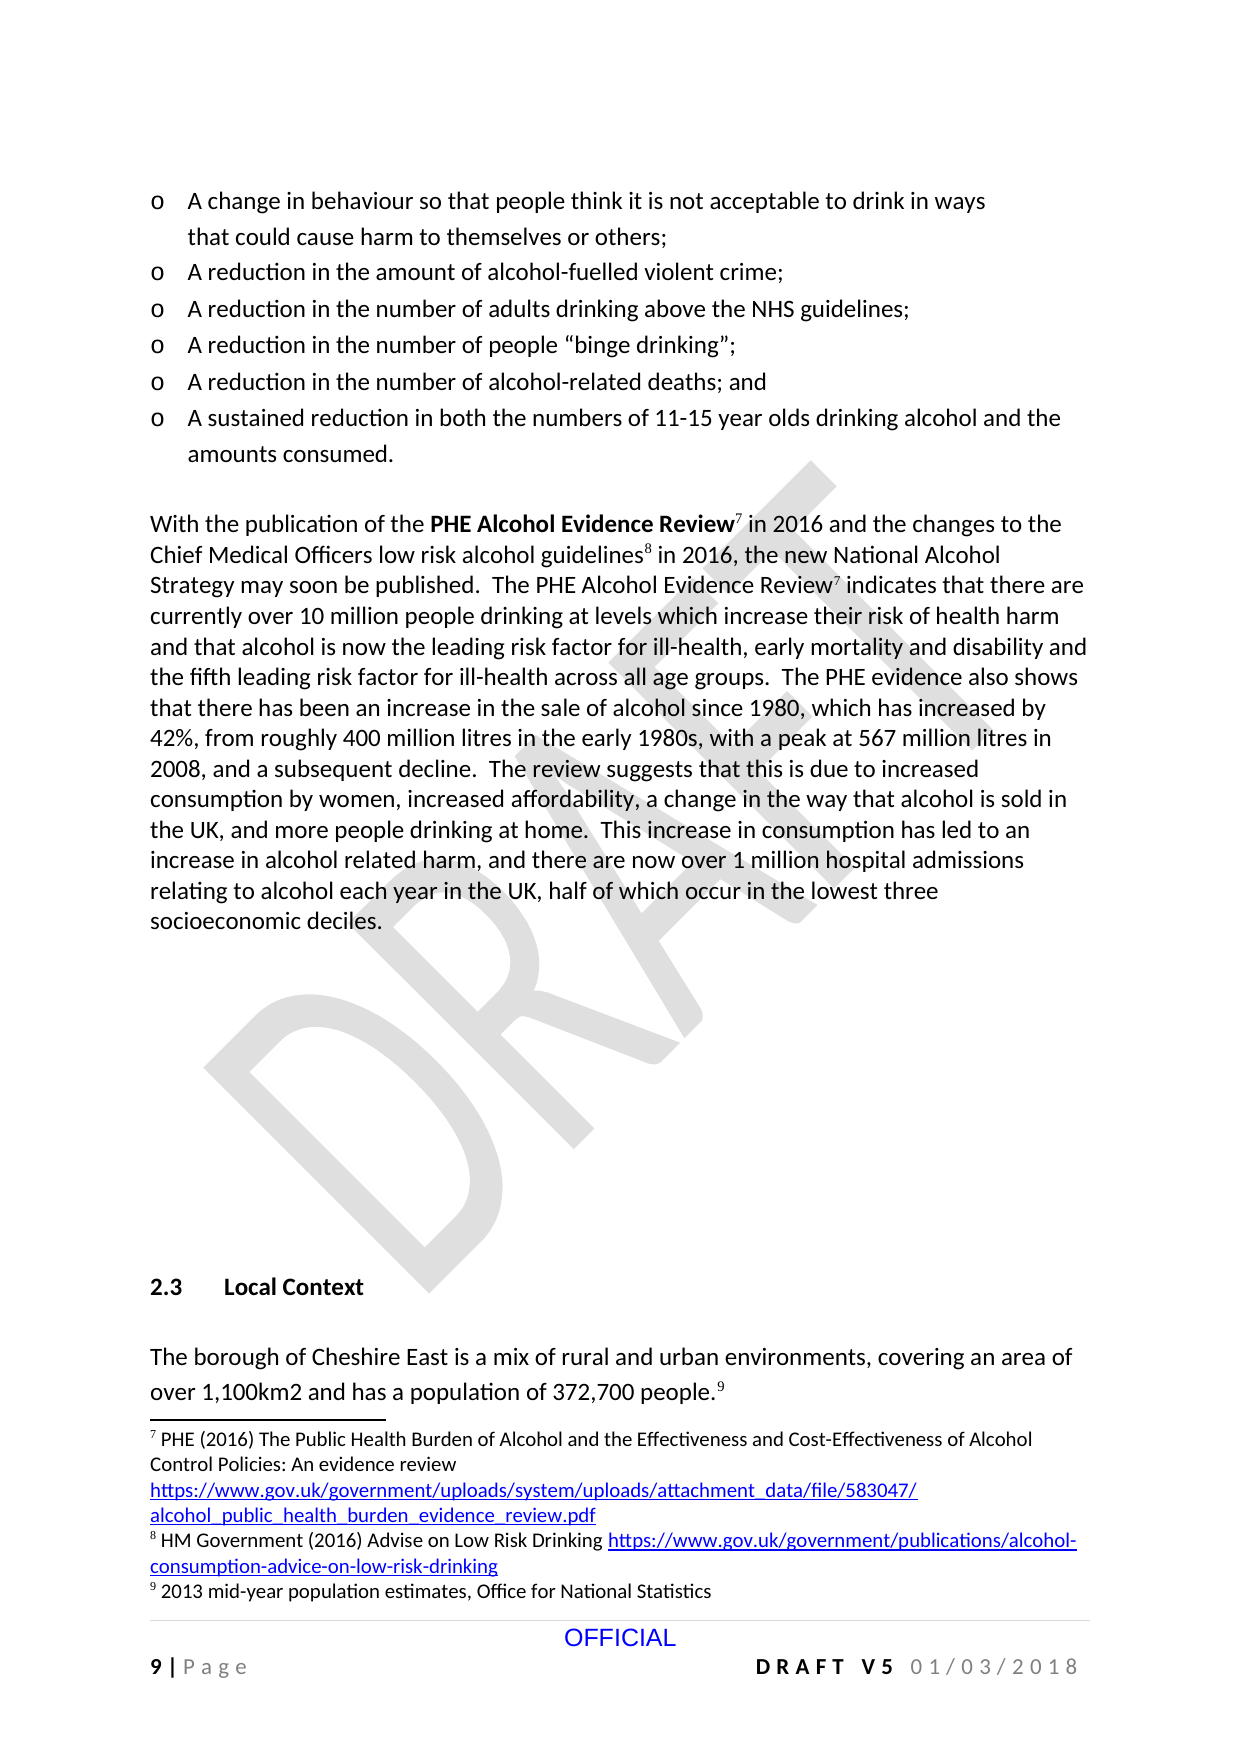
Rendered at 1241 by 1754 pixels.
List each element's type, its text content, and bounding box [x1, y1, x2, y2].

list A sustained reduction in both the numbers of 11-15 year olds drinking alcohol and the amounts consumed. [150, 402, 1090, 469]
list A change in behaviour so that people think it is not acceptable to drink in ways [150, 185, 1090, 217]
text With the publication of the PHE Alcohol Evidence Review in 2016 and the changes to the Chief Medical Officers low risk alcohol guidelines in 2016, the new National Alcohol Strategy may soon be published. The PHE Alcohol Evidence Review7 indicates that there are currently over 10 million people drinking at levels which increase their risk of health harm and that alcohol is now the leading risk factor for ill-health, early mortality and disability and the fifth leading risk factor for ill-health across all age groups. The PHE evidence also shows that there has been an increase in the sale of alcohol since 1980, which has increased by 42%, from roughly 400 million litres in the early 1980s, with a peak at 567 million litres in 2008, and a subsequent decline. The review suggests that this is due to increased consumption by women, increased affordability, a change in the way that alcohol is sold in the UK, and more people drinking at home. This increase in consumption has led to an increase in alcohol related harm, and there are now over 1 million hospital admissions relating to alcohol each year in the UK, half of which occur in the lowest three socioeconomic deciles. [150, 508, 1090, 936]
list A reduction in the number of adults drinking above the NHS guidelines; [150, 293, 1090, 325]
list Local Context [150, 1272, 1090, 1302]
list A reduction in the amount of alcohol-fuelled violent crime; [150, 256, 1090, 288]
list A reduction in the number of people “binge drinking”; [150, 329, 1090, 361]
text The borough of Cheshire East is a mix of rural and urban environments, covering an area of over 1,100km2 and has a population of 372,700 people. [150, 1342, 1090, 1407]
list that could cause harm to themselves or others; [187, 221, 1090, 252]
list A reduction in the number of alcohol-related deaths; and [150, 366, 1090, 398]
